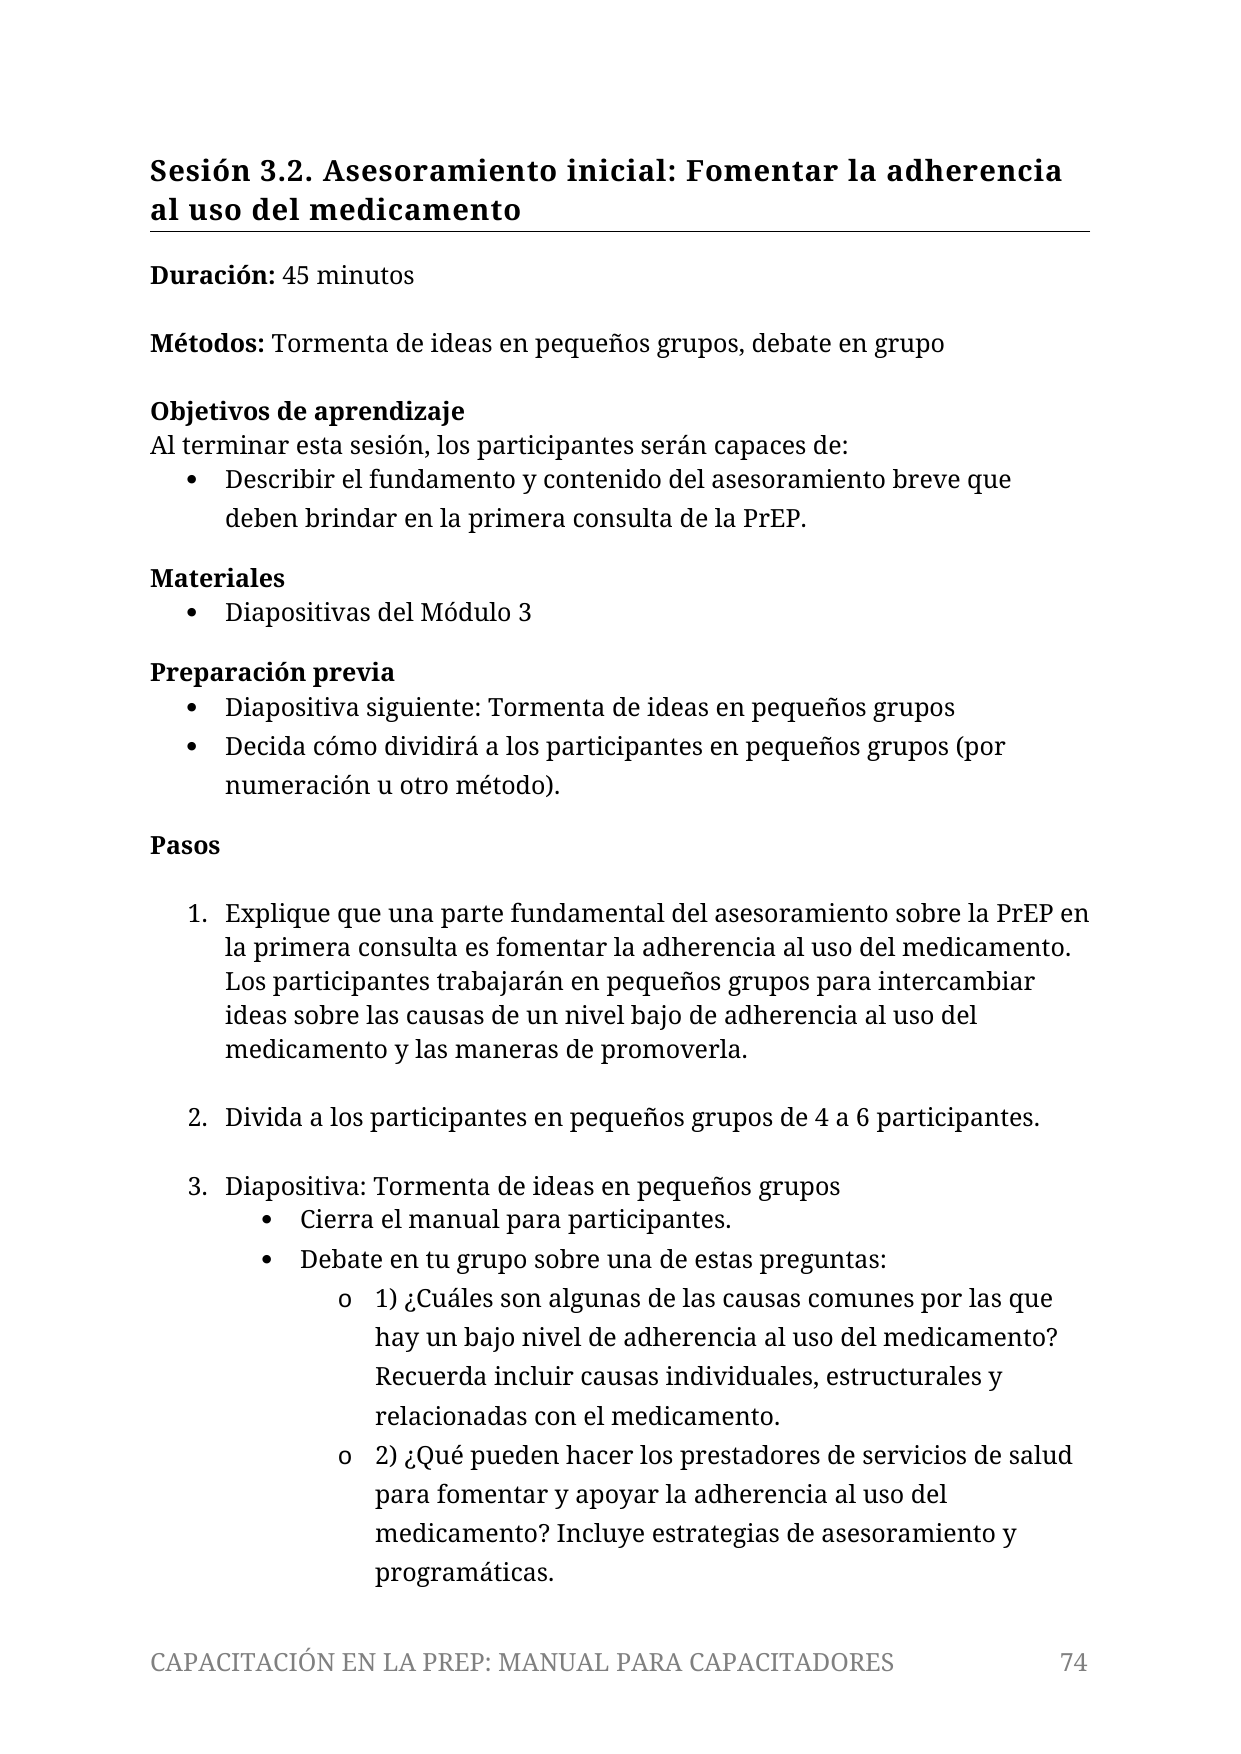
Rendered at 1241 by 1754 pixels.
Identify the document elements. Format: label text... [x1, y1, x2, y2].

text Pasos [150, 827, 1090, 862]
list 1) ¿Cuáles son algunas de las causas comunes por las que hay un bajo nivel de adherencia al uso del medicamento? Recuerda incluir causas individuales, estructurales y relacionadas con el medicamento. [337, 1281, 1090, 1432]
list Debate en tu grupo sobre una de estas preguntas: [262, 1241, 1090, 1275]
list Describir el fundamento y contenido del asesoramiento breve que deben brindar en la primera consulta de la PrEP. [187, 462, 1090, 535]
text Métodos: Tormenta de ideas en pequeños grupos, debate en grupo [150, 326, 1090, 360]
text Objetivos de aprendizaje [150, 394, 1090, 428]
text Duración: 45 minutos [150, 257, 1090, 292]
list Explique que una parte fundamental del asesoramiento sobre la PrEP en la primera consulta es fomentar la adherencia al uso del medicamento. Los participantes trabajarán en pequeños grupos para intercambiar ideas sobre las causas de un nivel bajo de adherencia al uso del medicamento y las maneras de promoverla. [187, 896, 1090, 1066]
list Diapositivas del Módulo 3 [187, 595, 1090, 629]
list Decida cómo dividirá a los participantes en pequeños grupos (por numeración u otro método). [187, 728, 1090, 802]
list Cierra el manual para participantes. [262, 1202, 1090, 1236]
text Al terminar esta sesión, los participantes serán capaces de: [150, 428, 1090, 462]
list 2) ¿Qué pueden hacer los prestadores de servicios de salud para fomentar y apoyar la adherencia al uso del medicamento? Incluye estrategias de asesoramiento y programáticas. [337, 1437, 1090, 1589]
list Divida a los participantes en pequeños grupos de 4 a 6 participantes. [187, 1100, 1090, 1134]
text Materiales [150, 561, 1090, 595]
list Diapositiva siguiente: Tormenta de ideas en pequeños grupos [187, 689, 1090, 723]
subtitle Sesión 3.2. Asesoramiento inicial: Fomentar la adherencia al uso del medicamento [150, 150, 1090, 231]
text Preparación previa [150, 655, 1090, 689]
list Diapositiva: Tormenta de ideas en pequeños grupos [187, 1168, 1090, 1202]
